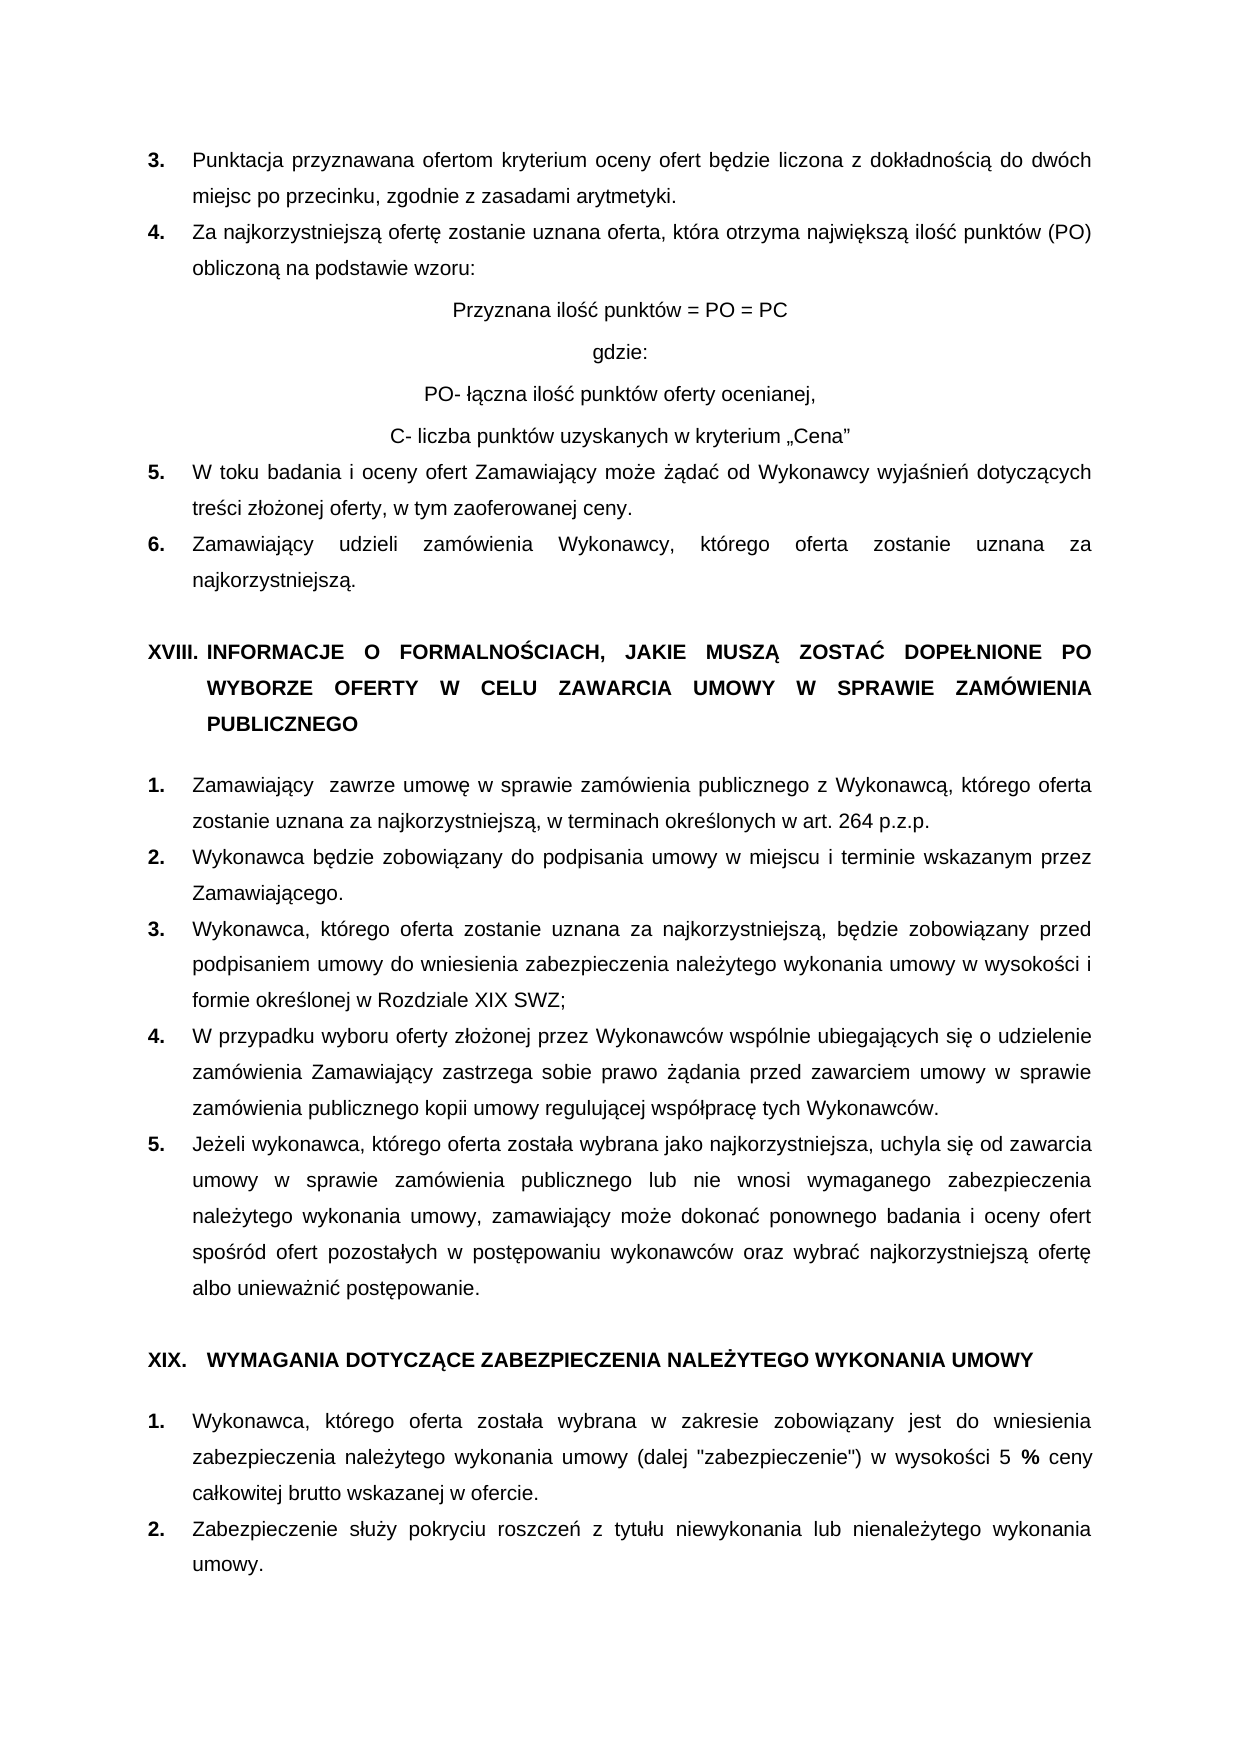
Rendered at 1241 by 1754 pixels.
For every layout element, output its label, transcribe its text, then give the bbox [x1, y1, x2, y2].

text C- liczba punktów uzyskanych w kryterium „Cena” [148, 424, 1093, 448]
list Punktacja przyznawana ofertom kryterium oceny ofert będzie liczona z dokładnością do dwóch miejsc po przecinku, zgodnie z zasadami arytmetyki. [148, 148, 1093, 207]
text Przyznana ilość punktów = PO = PC [148, 298, 1093, 322]
text gdzie: [148, 340, 1093, 364]
text 4. W przypadku wyboru oferty złożonej przez Wykonawców wspólnie ubiegających się o udzielenie zamówienia Zamawiający zastrzega sobie prawo żądania przed zawarciem umowy w sprawie zamówienia publicznego kopii umowy regulującej współpracę tych Wykonawców. [148, 1024, 1093, 1120]
text 3. Wykonawca, którego oferta zostanie uznana za najkorzystniejszą, będzie zobowiązany przed podpisaniem umowy do wniesienia zabezpieczenia należytego wykonania umowy w wysokości i formie określonej w Rozdziale XIX SWZ; [148, 916, 1093, 1012]
text PO- łączna ilość punktów oferty ocenianej, [148, 382, 1093, 406]
list Zamawiający udzieli zamówienia Wykonawcy, którego oferta zostanie uznana za najkorzystniejszą. [148, 532, 1093, 592]
text 2. Wykonawca będzie zobowiązany do podpisania umowy w miejscu i terminie wskazanym przez Zamawiającego. [148, 844, 1093, 904]
list W toku badania i oceny ofert Zamawiający może żądać od Wykonawcy wyjaśnień dotyczących treści złożonej oferty, w tym zaoferowanej ceny. [148, 460, 1093, 520]
text 5. Jeżeli wykonawca, którego oferta została wybrana jako najkorzystniejsza, uchyla się od zawarcia umowy w sprawie zamówienia publicznego lub nie wnosi wymaganego zabezpieczenia należytego wykonania umowy, zamawiający może dokonać ponownego badania i oceny ofert spośród ofert pozostałych w postępowaniu wykonawców oraz wybrać najkorzystniejszą ofertę albo unieważnić postępowanie. [148, 1132, 1093, 1300]
text 2. Zabezpieczenie służy pokryciu roszczeń z tytułu niewykonania lub nienależytego wykonania umowy. [148, 1516, 1093, 1576]
text 1. Zamawiający zawrze umowę w sprawie zamówienia publicznego z Wykonawcą, którego oferta zostanie uznana za najkorzystniejszą, w terminach określonych w art. 264 p.z.p. [148, 773, 1093, 832]
text 1. Wykonawca, którego oferta została wybrana w zakresie zobowiązany jest do wniesienia zabezpieczenia należytego wykonania umowy (dalej "zabezpieczenie") w wysokości 5 % ceny całkowitej brutto wskazanej w ofercie. [148, 1408, 1093, 1504]
list INFORMACJE O FORMALNOŚCIACH, JAKIE MUSZĄ ZOSTAĆ DOPEŁNIONE PO WYBORZE OFERTY W CELU ZAWARCIA UMOWY W SPRAWIE ZAMÓWIENIA PUBLICZNEGO [148, 640, 1093, 736]
list Za najkorzystniejszą ofertę zostanie uznana oferta, która otrzyma największą ilość punktów (PO) obliczoną na podstawie wzoru: [148, 219, 1093, 279]
list WYMAGANIA DOTYCZĄCE ZABEZPIECZENIA NALEŻYTEGO WYKONANIA UMOWY [148, 1348, 1093, 1372]
